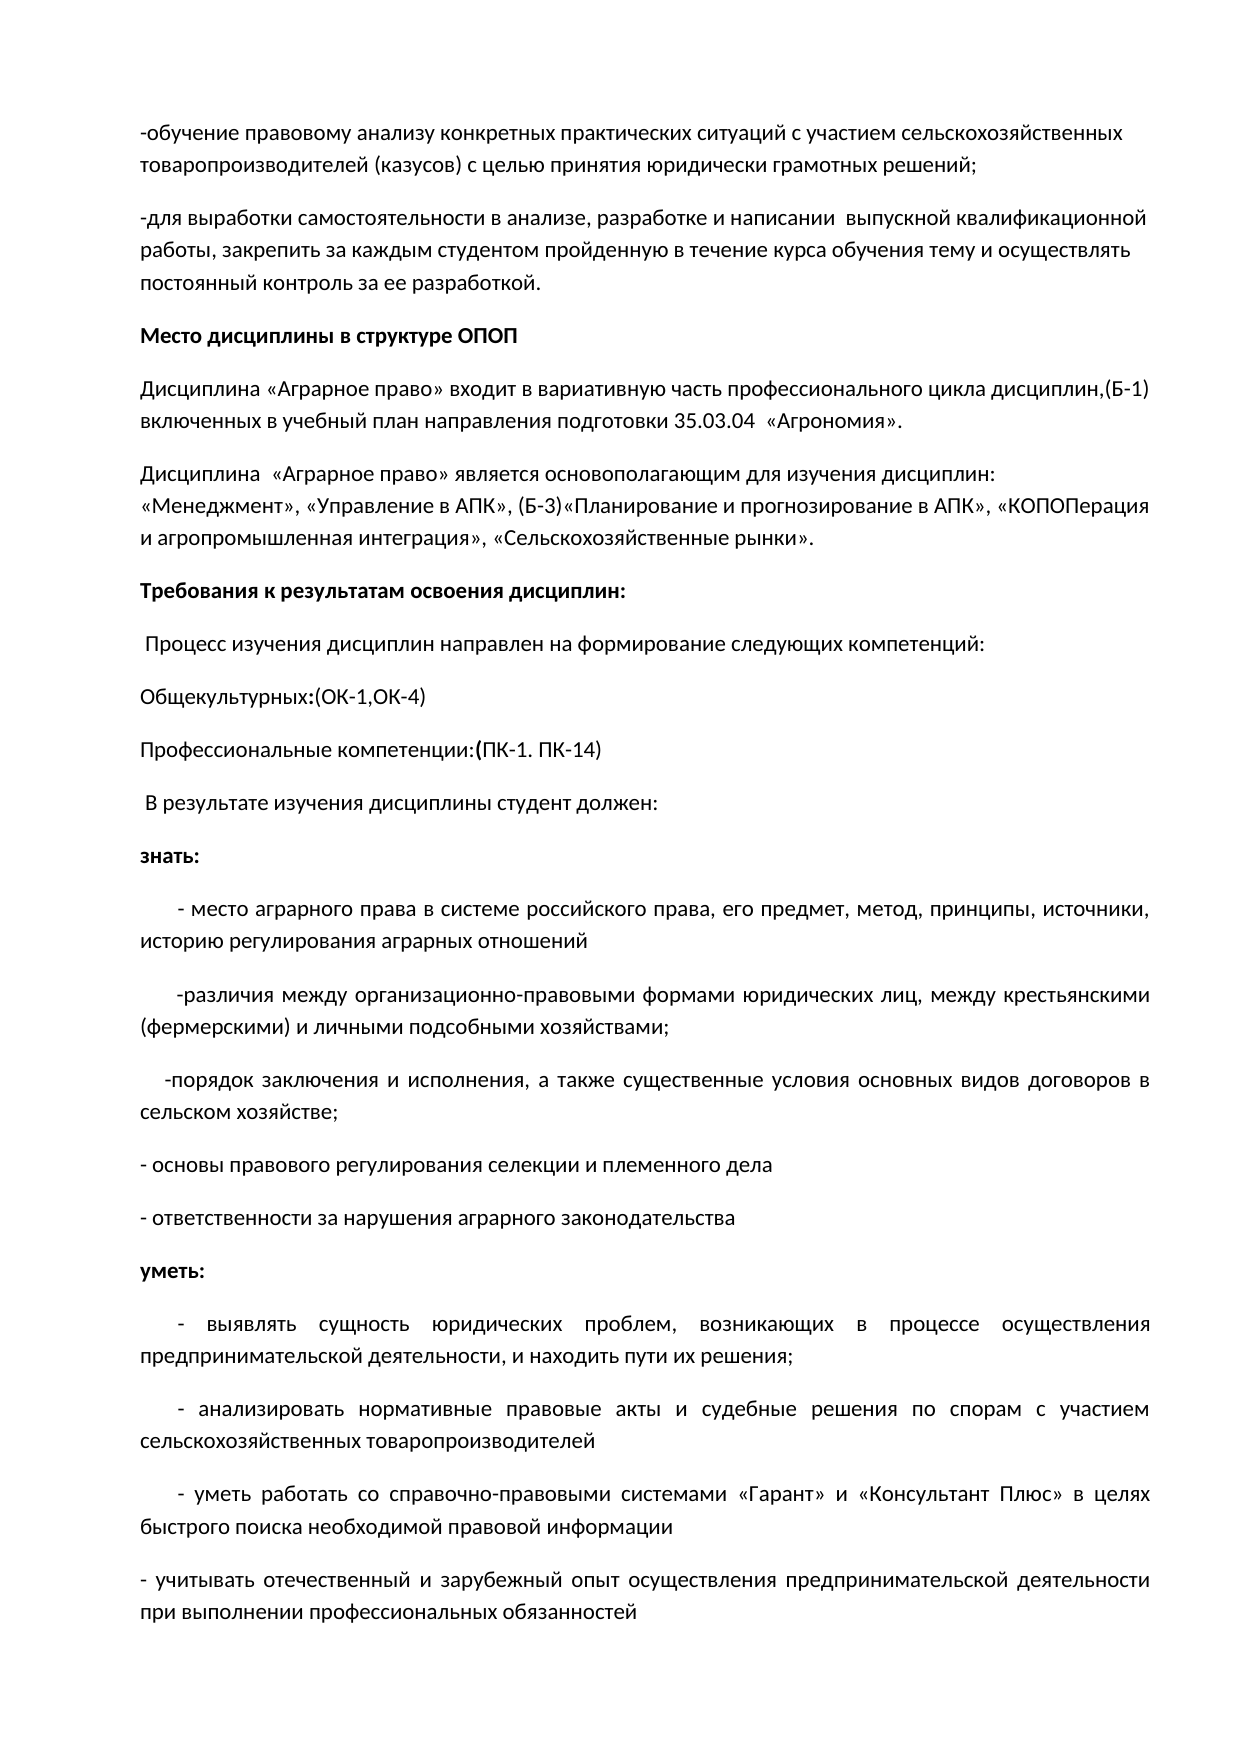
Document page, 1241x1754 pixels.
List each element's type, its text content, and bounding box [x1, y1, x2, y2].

text Дисциплина «Аграрное право» является основополагающим для изучения дисциплин: «Менеджмент», «Управление в АПК», (Б-3)«Планирование и прогнозирование в АПК», «КОПОПерация и агропромышленная интеграция», «Сельскохозяйственные рынки». [140, 459, 1152, 551]
text уметь: [140, 1256, 1152, 1284]
text - основы правового регулирования селекции и племенного дела [140, 1150, 1152, 1178]
text Общекультурных:(ОК-1,ОК-4) [140, 682, 1152, 710]
text - выявлять сущность юридических проблем, возникающих в процессе осуществления предпринимательской деятельности, и находить пути их решения; [140, 1309, 1152, 1369]
text - учитывать отечественный и зарубежный опыт осуществления предпринимательской деятельности при выполнении профессиональных обязанностей [140, 1565, 1152, 1625]
text -для выработки самостоятельности в анализе, разработке и написании выпускной квалификационной работы, закрепить за каждым студентом пройденную в течение курса обучения тему и осуществлять постоянный контроль за ее разработкой. [140, 203, 1152, 296]
text Место дисциплины в структуре ОПОП [140, 321, 1152, 349]
text -различия между организационно-правовыми формами юридических лиц, между крестьянскими (фермерскими) и личными подсобными хозяйствами; [140, 980, 1152, 1040]
text - место аграрного права в системе российского права, его предмет, метод, принципы, источники, историю регулирования аграрных отношений [140, 894, 1152, 955]
text Процесс изучения дисциплин направлен на формирование следующих компетенций: [140, 629, 1152, 657]
text - анализировать нормативные правовые акты и судебные решения по спорам с участием сельскохозяйственных товаропроизводителей [140, 1394, 1152, 1454]
text Дисциплина «Аграрное право» входит в вариативную часть профессионального цикла дисциплин,(Б-1) включенных в учебный план направления подготовки 35.03.04 «Агрономия». [140, 374, 1152, 434]
text -порядок заключения и исполнения, а также существенные условия основных видов договоров в сельском хозяйстве; [140, 1065, 1152, 1125]
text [140, 118, 1152, 178]
text - уметь работать со справочно-правовыми системами «Гарант» и «Консультант Плюс» в целях быстрого поиска необходимой правовой информации [140, 1479, 1152, 1540]
text В результате изучения дисциплины студент должен: [140, 788, 1152, 816]
text Профессиональные компетенции:(ПК-1. ПК-14) [140, 735, 1152, 763]
text Требования к результатам освоения дисциплин: [140, 576, 1152, 604]
text - ответственности за нарушения аграрного законодательства [140, 1203, 1152, 1231]
text знать: [140, 841, 1152, 869]
